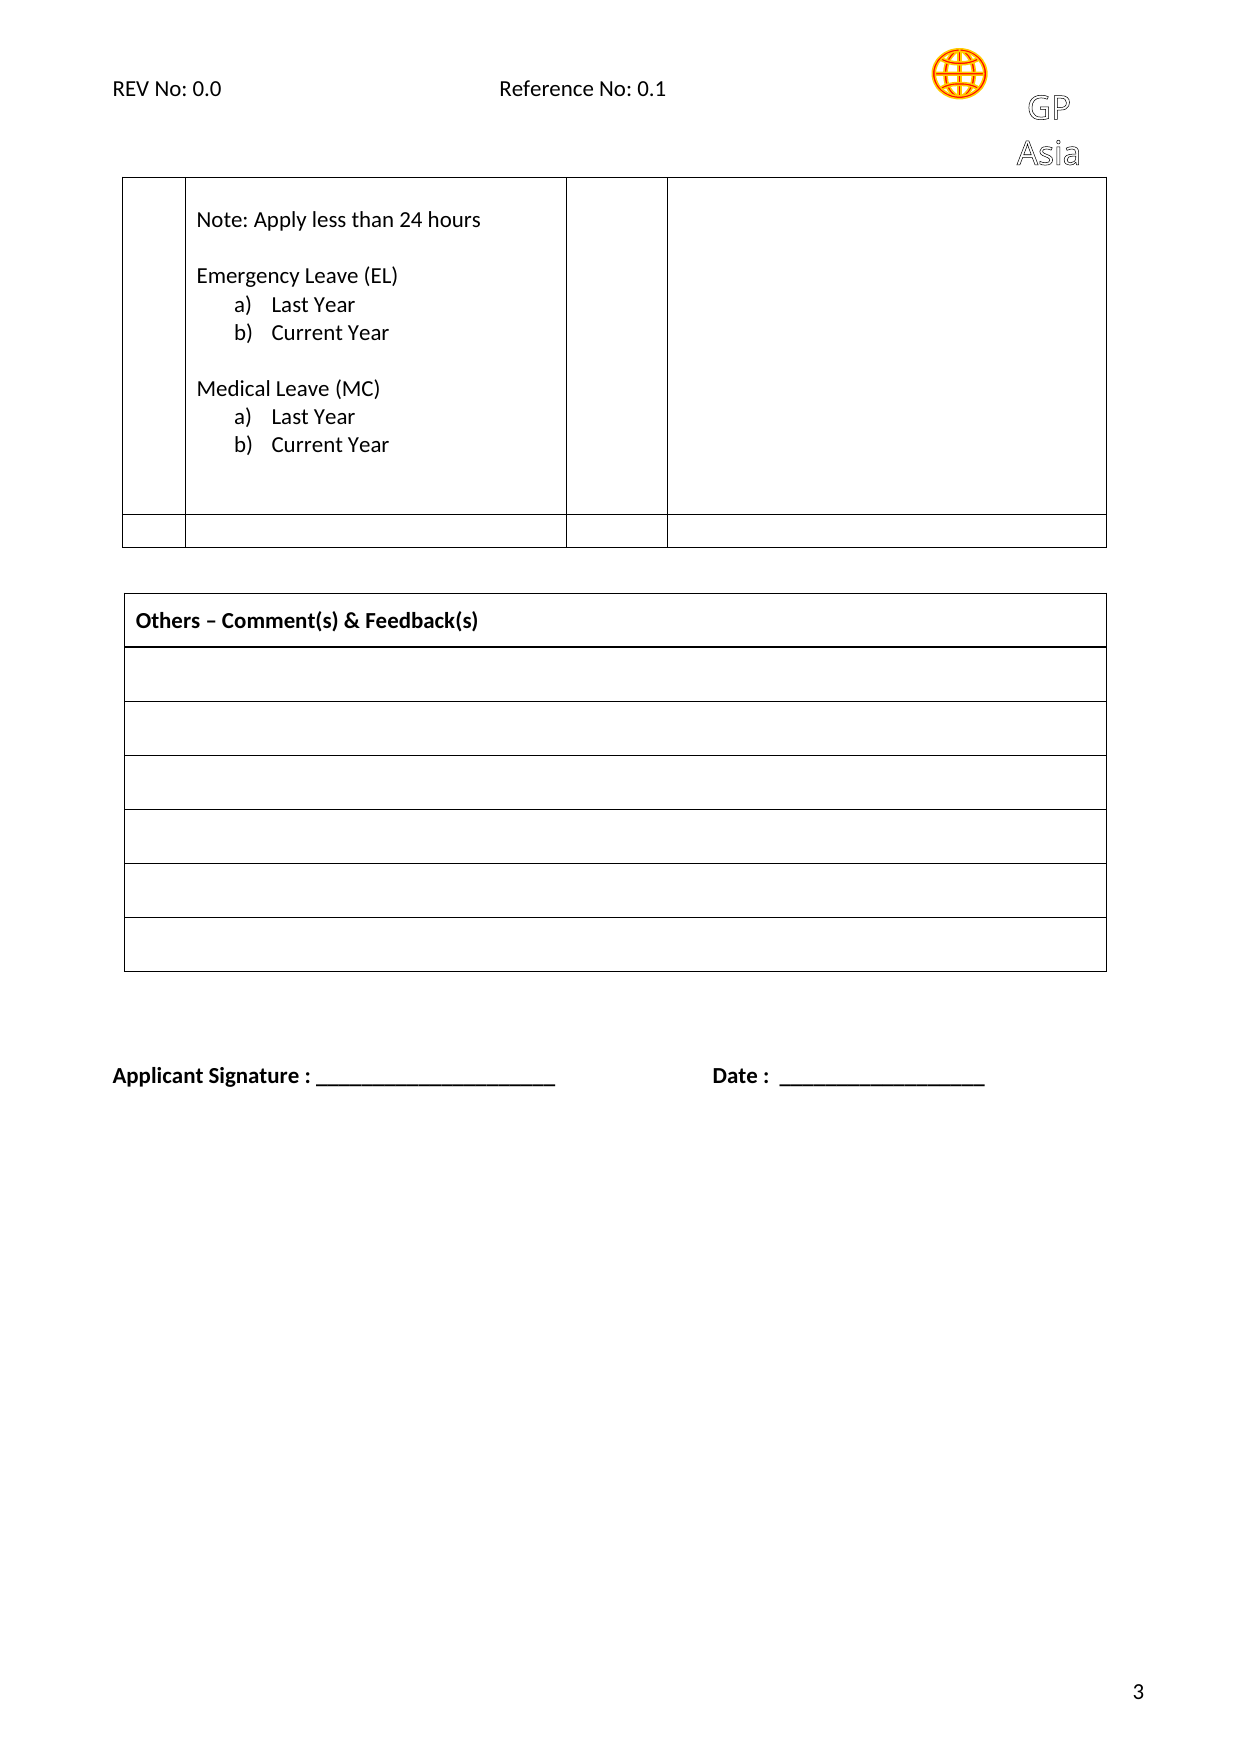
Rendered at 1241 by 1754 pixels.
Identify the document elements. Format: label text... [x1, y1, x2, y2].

table_header Others – Comment(s) & Feedback(s) [125, 594, 1106, 646]
table_cell [123, 515, 185, 547]
table_cell [125, 648, 1106, 701]
table_cell [125, 810, 1106, 863]
table_cell [125, 864, 1106, 917]
table_cell [186, 515, 566, 547]
table_cell [668, 515, 1106, 547]
table_cell [668, 178, 1106, 514]
table_cell [125, 702, 1106, 754]
table_cell [567, 178, 667, 514]
table_cell [125, 756, 1106, 809]
table_cell [125, 918, 1106, 971]
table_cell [186, 178, 566, 514]
text Applicant Signature : _____________________ Date : __________________ [112, 1061, 1144, 1089]
table_cell [567, 515, 667, 547]
table_cell [123, 178, 185, 514]
